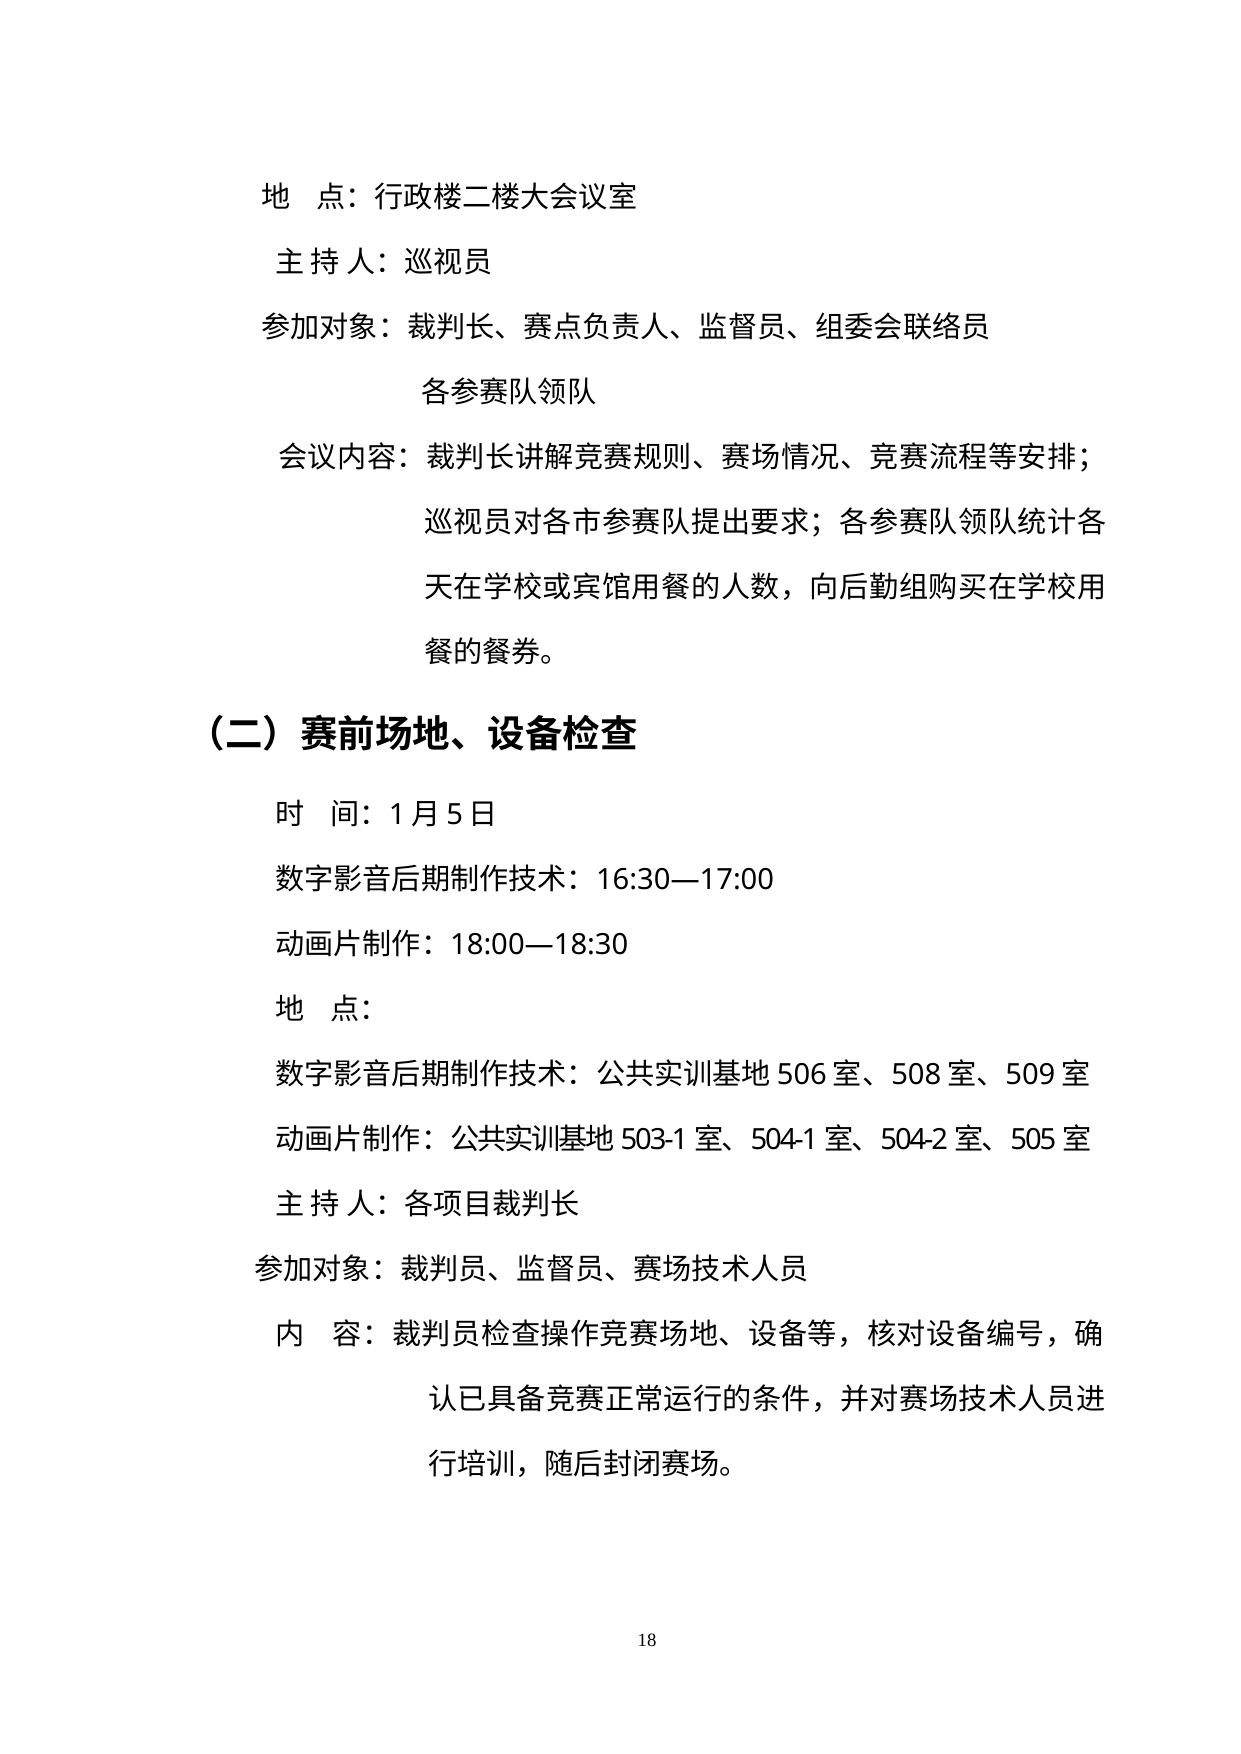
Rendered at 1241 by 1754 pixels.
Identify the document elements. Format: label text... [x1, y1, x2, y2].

text 参加对象：裁判长、赛点负责人、监督员、组委会联络员 [246, 292, 1106, 357]
text 主 持 人：各项目裁判长 [231, 1169, 1106, 1234]
text （二）赛前场地、设备检查 [187, 698, 1106, 763]
text 参加对象：裁判员、监督员、赛场技术人员 [187, 1234, 1106, 1299]
text 各参赛队领队 [421, 357, 1106, 422]
text 时 间：1月5日 [187, 779, 1106, 844]
text 数字影音后期制作技术：公共实训基地506室、508室、509室 [187, 1039, 1106, 1104]
text 动画片制作：公共实训基地503-1室、504-1室、504-2室、505室 [187, 1104, 1106, 1169]
text 数字影音后期制作技术：16:30—17:00 [187, 844, 1106, 909]
text 内 容：裁判员检查操作竞赛场地、设备等，核对设备编号，确认已具备竞赛正常运行的条件，并对赛场技术人员进行培训，随后封闭赛场。 [275, 1299, 1106, 1494]
text 动画片制作：18:00—18:30 [187, 909, 1106, 974]
text 主 持 人：巡视员 [275, 227, 1106, 292]
text 地 点：行政楼二楼大会议室 [187, 162, 1106, 227]
text 会议内容：裁判长讲解竞赛规则、赛场情况、竞赛流程等安排；巡视员对各市参赛队提出要求；各参赛队领队统计各天在学校或宾馆用餐的人数，向后勤组购买在学校用餐的餐券。 [278, 422, 1106, 682]
text 地 点： [187, 974, 1106, 1039]
